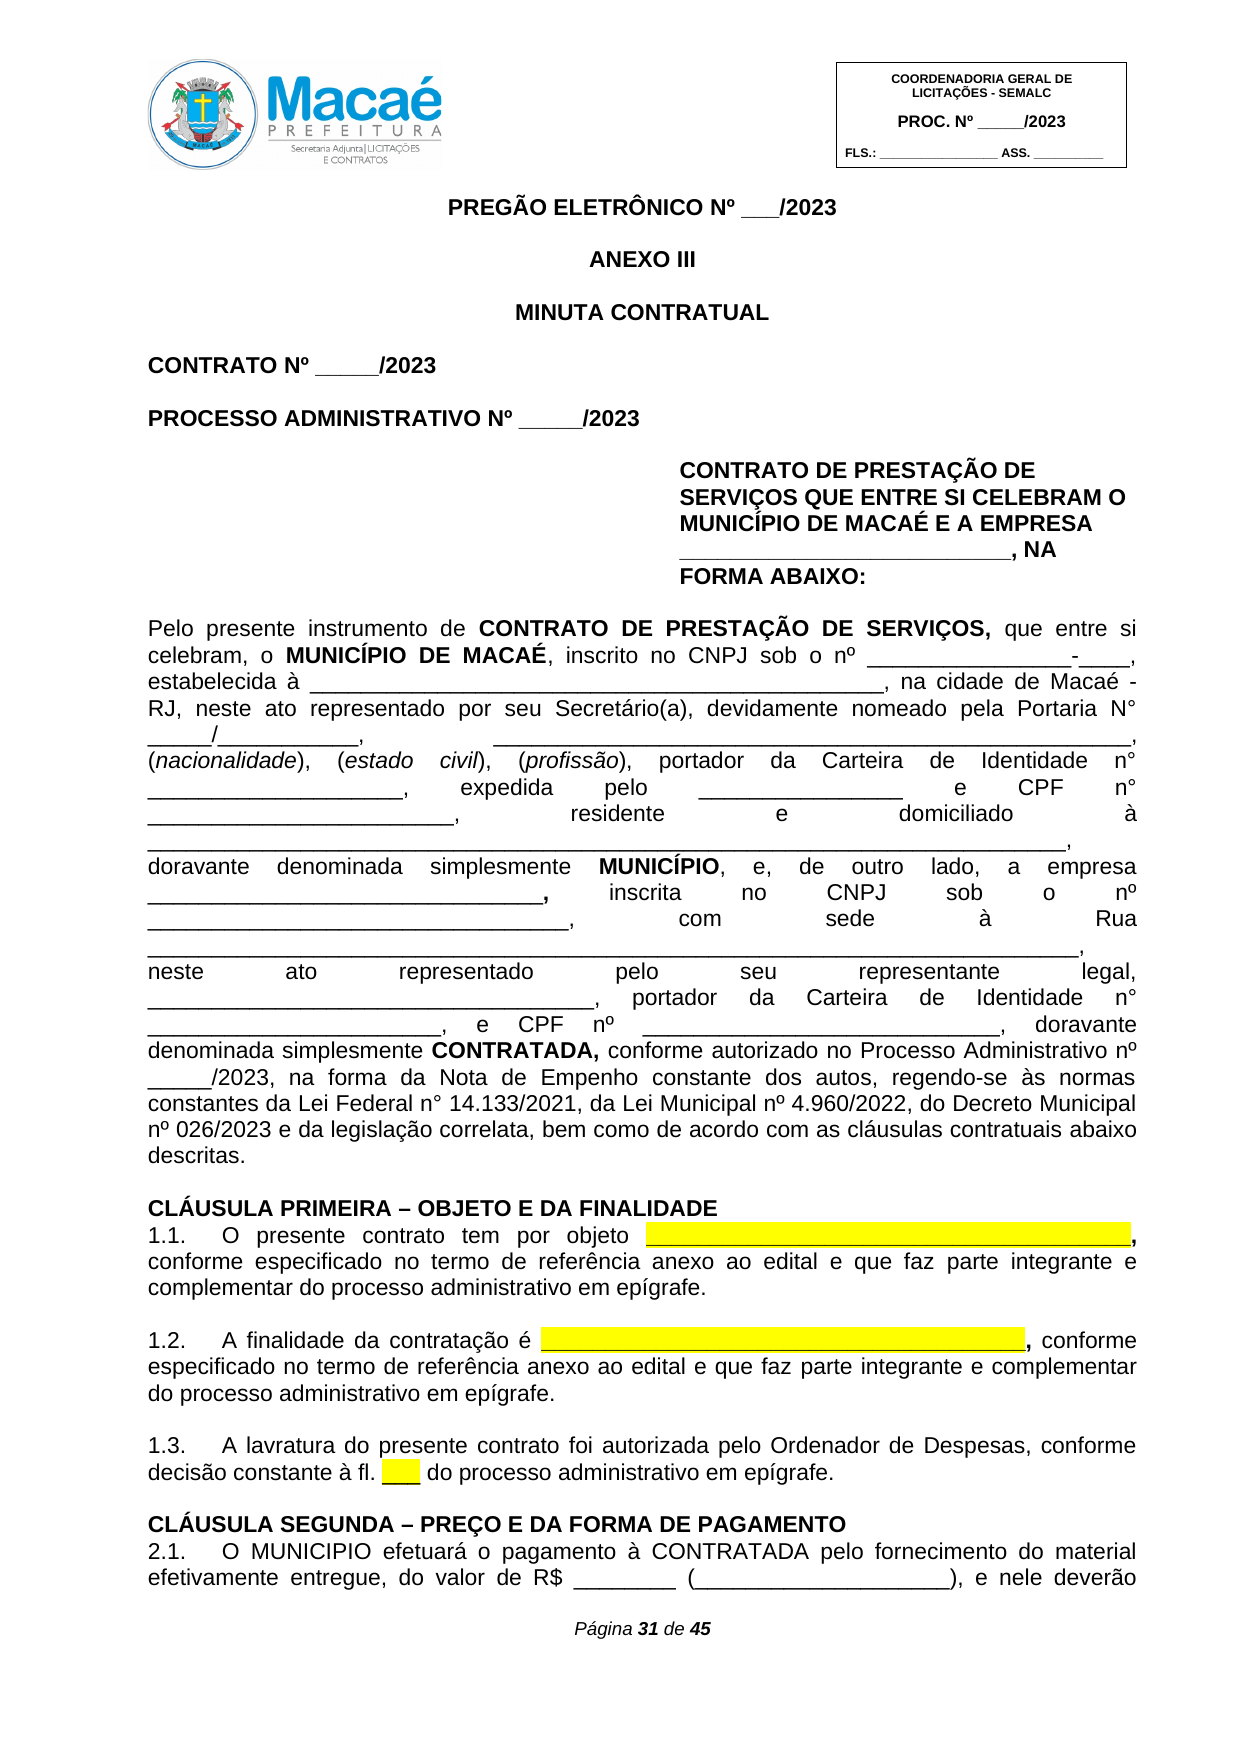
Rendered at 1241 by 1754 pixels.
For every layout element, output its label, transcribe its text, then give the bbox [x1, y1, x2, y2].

picture [147, 59, 442, 170]
text CONTRATO Nº _____/2023 [148, 352, 1137, 378]
text ANEXO III [148, 246, 1137, 273]
text CONTRATO DE PRESTAÇÃO DE SERVIÇOS QUE ENTRE SI CELEBRAM O MUNICÍPIO DE MACAÉ E A EMPRESA __________________________, NA FORMA ABAIXO: [679, 457, 1137, 589]
text CLÁUSULA PRIMEIRA – OBJETO E DA FINALIDADE [148, 1195, 1137, 1222]
list A lavratura do presente contrato foi autorizada pelo Ordenador de Despesas, conforme decisão constante à fl. ___ do processo administrativo em epígrafe. [148, 1432, 1137, 1485]
list O presente contrato tem por objeto ______________________________________, conforme especificado no termo de referência anexo ao edital e que faz parte integrante e complementar do processo administrativo em epígrafe. [148, 1222, 1137, 1301]
text MINUTA CONTRATUAL [148, 299, 1137, 326]
text CLÁUSULA SEGUNDA – PREÇO E DA FORMA DE PAGAMENTO [148, 1511, 1137, 1538]
picture [420, 105, 442, 115]
list A finalidade da contratação é ______________________________________, conforme especificado no termo de referência anexo ao edital e que faz parte integrante e complementar do processo administrativo em epígrafe. [148, 1327, 1137, 1406]
text PROCESSO ADMINISTRATIVO Nº _____/2023 [148, 404, 1137, 431]
picture [420, 94, 433, 101]
text Pelo presente instrumento de CONTRATO DE PRESTAÇÃO DE SERVIÇOS, que entre si celebram, o MUNICÍPIO DE MACAÉ, inscrito no CNPJ sob o nº ________________-____, estabelecida à _____________________________________________, na cidade de Macaé - RJ, neste ato representado por seu Secretário(a), devidamente nomeado pela Portaria N° _____/___________, __________________________________________________, (nacionalidade), (estado civil), (profissão), portador da Carteira de Identidade n° ____________________, expedida pelo ________________ e CPF n° ________________________, residente e domiciliado à ________________________________________________________________________, doravante denominada simplesmente MUNICÍPIO, e, de outro lado, a empresa _______________________________, inscrita no CNPJ sob o nº _________________________________, com sede à Rua _________________________________________________________________________, neste ato representado pelo seu representante legal, ___________________________________, portador da Carteira de Identidade n° _______________________, e CPF nº ____________________________, doravante denominada simplesmente CONTRATADA, conforme autorizado no Processo Administrativo nº _____/2023, na forma da Nota de Empenho constante dos autos, regendo-se às normas constantes da Lei Federal n° 14.133/2021, da Lei Municipal nº 4.960/2022, do Decreto Municipal nº 026/2023 e da legislação correlata, bem como de acordo com as cláusulas contratuais abaixo descritas. [148, 615, 1137, 1169]
